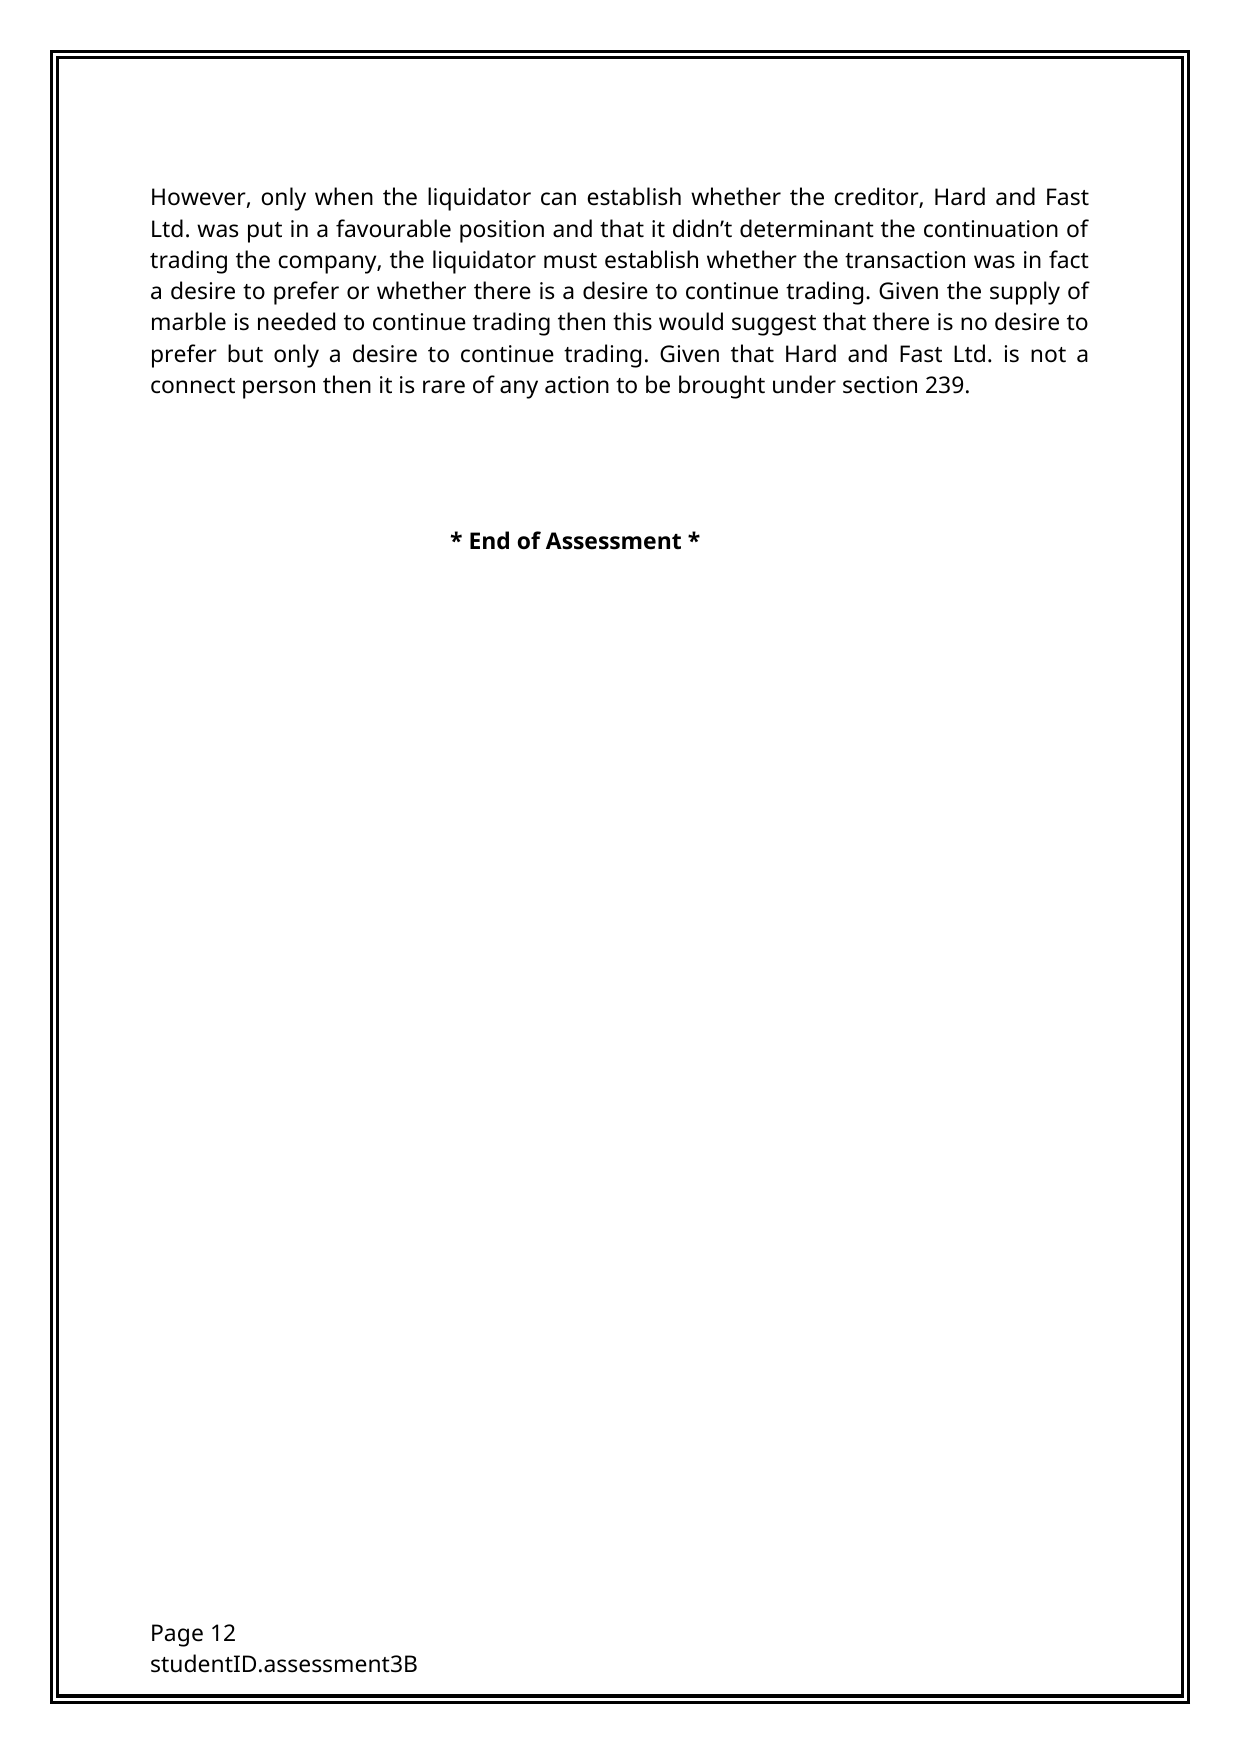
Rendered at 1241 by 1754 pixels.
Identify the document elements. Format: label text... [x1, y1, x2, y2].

list * End of Assessment * [375, 525, 1090, 556]
text However, only when the liquidator can establish whether the creditor, Hard and Fast Ltd. was put in a favourable position and that it didn’t determinant the continuation of trading the company, the liquidator must establish whether the transaction was in fact a desire to prefer or whether there is a desire to continue trading. Given the supply of marble is needed to continue trading then this would suggest that there is no desire to prefer but only a desire to continue trading. Given that Hard and Fast Ltd. is not a connect person then it is rare of any action to be brought under section 239. [150, 181, 1090, 400]
